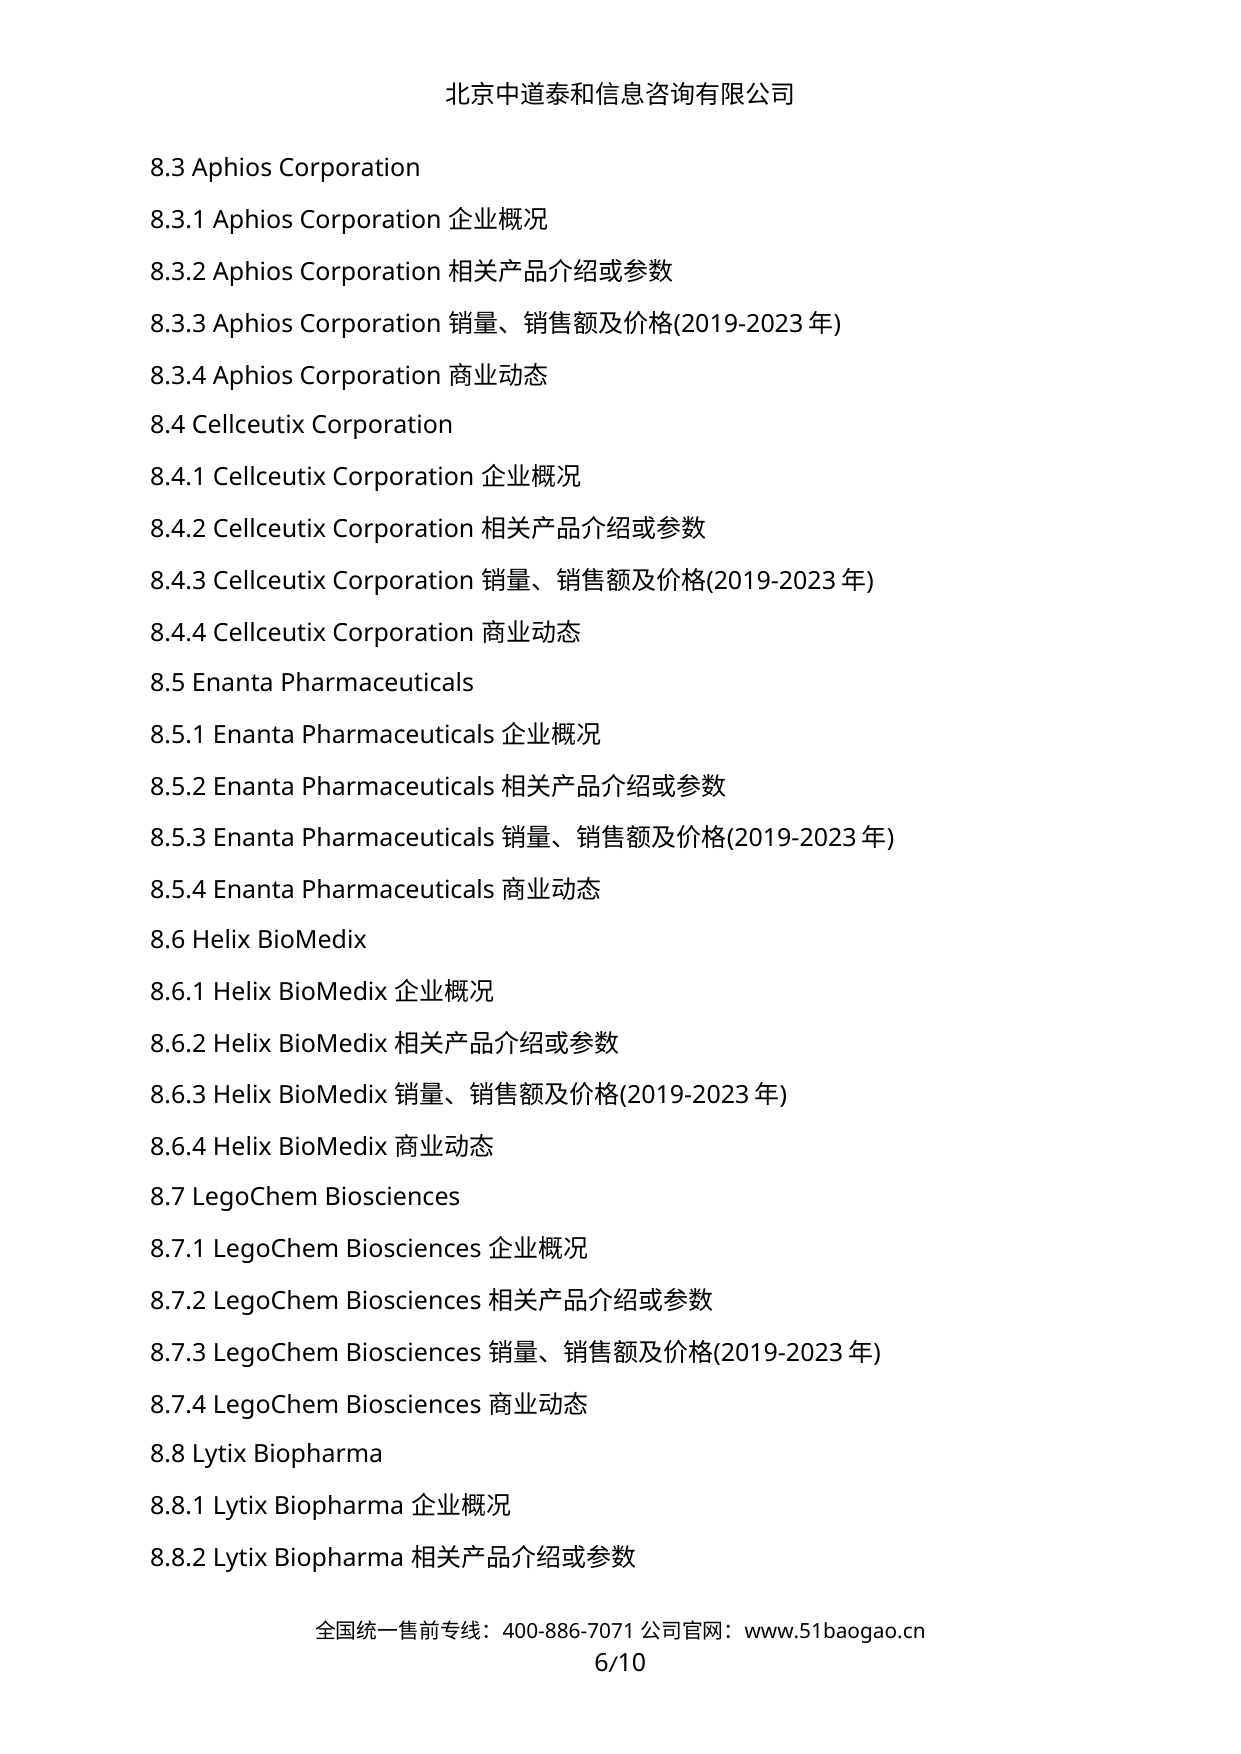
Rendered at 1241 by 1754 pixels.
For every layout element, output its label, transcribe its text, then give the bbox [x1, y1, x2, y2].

text 8.7.4 LegoChem Biosciences 商业动态 [150, 1384, 1090, 1420]
text 8.5 Enanta Pharmaceuticals [150, 664, 1090, 698]
text 8.3.4 Aphios Corporation 商业动态 [150, 355, 1090, 392]
text 8.5.3 Enanta Pharmaceuticals 销量、销售额及价格(2019-2023年) [150, 818, 1090, 854]
text 8.8.2 Lytix Biopharma 相关产品介绍或参数 [150, 1537, 1090, 1574]
text 8.4 Cellceutix Corporation [150, 407, 1090, 441]
text 8.8.1 Lytix Biopharma 企业概况 [150, 1486, 1090, 1522]
text 8.7.2 LegoChem Biosciences 相关产品介绍或参数 [150, 1280, 1090, 1317]
text 8.7.1 LegoChem Biosciences 企业概况 [150, 1228, 1090, 1265]
text 8.3 Aphios Corporation [150, 150, 1090, 184]
text 8.4.2 Cellceutix Corporation 相关产品介绍或参数 [150, 509, 1090, 545]
text 8.5.1 Enanta Pharmaceuticals 企业概况 [150, 714, 1090, 750]
text 8.4.3 Cellceutix Corporation 销量、销售额及价格(2019-2023年) [150, 561, 1090, 597]
text 8.7 LegoChem Biosciences [150, 1179, 1090, 1213]
text 8.7.3 LegoChem Biosciences 销量、销售额及价格(2019-2023年) [150, 1332, 1090, 1368]
text 8.6.1 Helix BioMedix 企业概况 [150, 971, 1090, 1007]
text 8.3.1 Aphios Corporation 企业概况 [150, 200, 1090, 236]
text 8.6.3 Helix BioMedix 销量、销售额及价格(2019-2023年) [150, 1075, 1090, 1111]
text 8.6 Helix BioMedix [150, 922, 1090, 956]
text 8.3.2 Aphios Corporation 相关产品介绍或参数 [150, 252, 1090, 288]
text 8.5.2 Enanta Pharmaceuticals 相关产品介绍或参数 [150, 766, 1090, 802]
text 8.6.4 Helix BioMedix 商业动态 [150, 1127, 1090, 1163]
text 8.4.1 Cellceutix Corporation 企业概况 [150, 457, 1090, 493]
text 8.8 Lytix Biopharma [150, 1436, 1090, 1470]
text 8.5.4 Enanta Pharmaceuticals 商业动态 [150, 870, 1090, 906]
text 8.6.2 Helix BioMedix 相关产品介绍或参数 [150, 1023, 1090, 1059]
text 8.4.4 Cellceutix Corporation 商业动态 [150, 612, 1090, 649]
text 8.3.3 Aphios Corporation 销量、销售额及价格(2019-2023年) [150, 303, 1090, 340]
